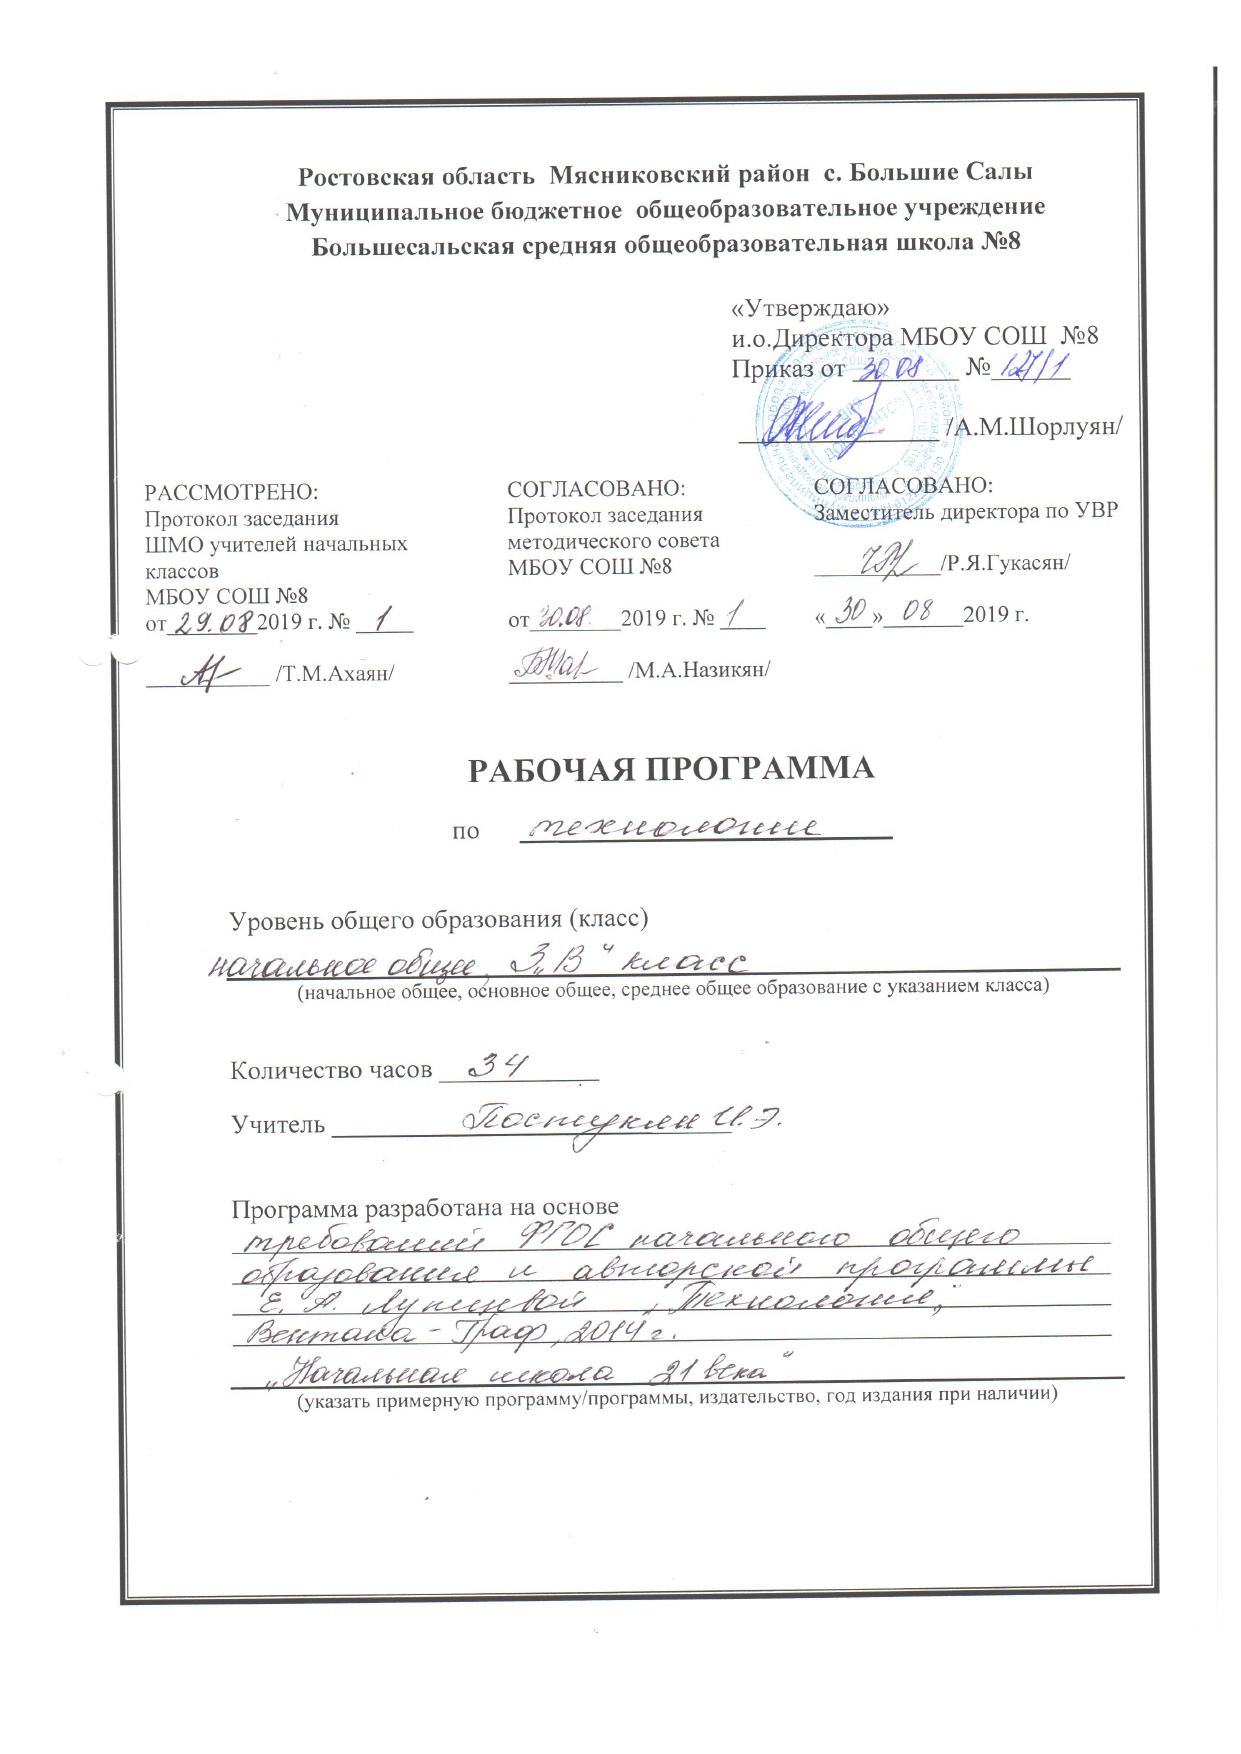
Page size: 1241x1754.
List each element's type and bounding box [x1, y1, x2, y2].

picture [59, 59, 1218, 1636]
